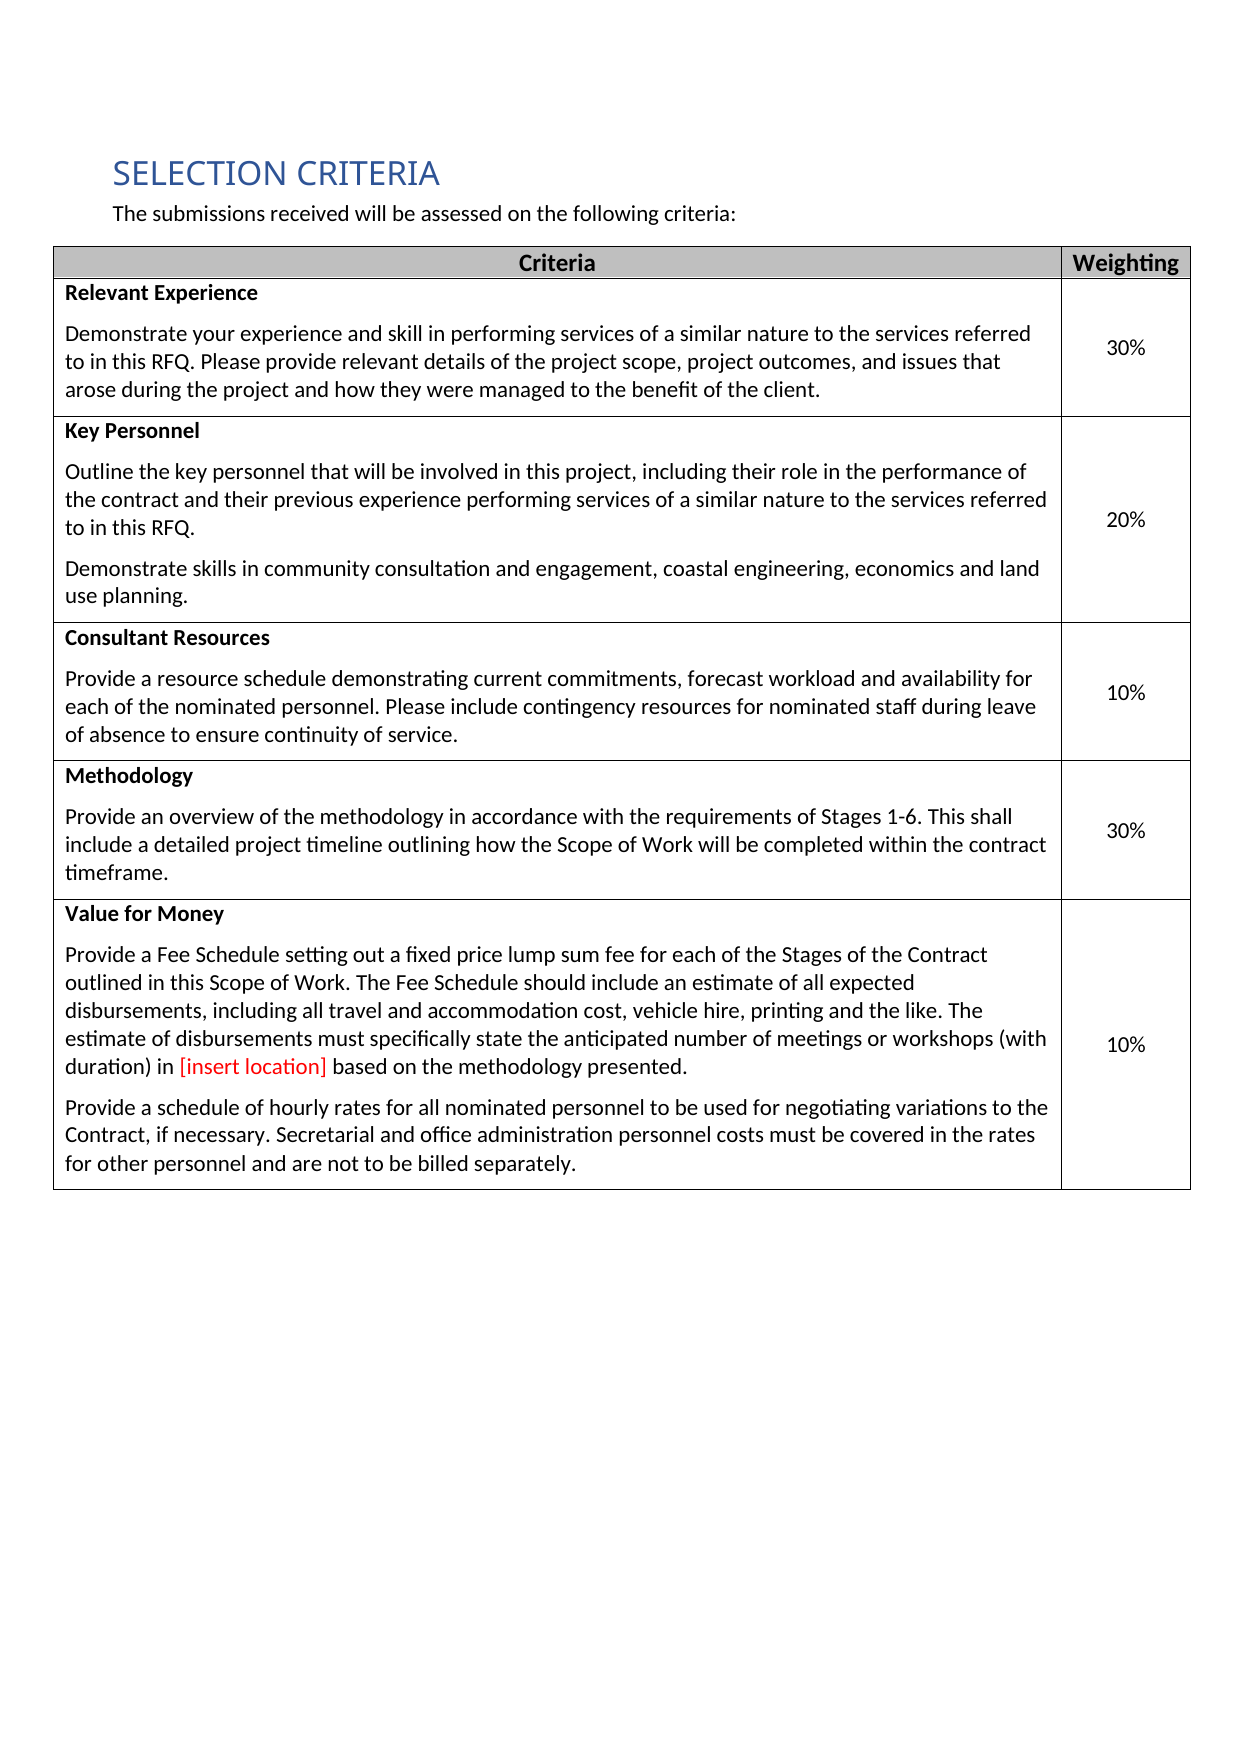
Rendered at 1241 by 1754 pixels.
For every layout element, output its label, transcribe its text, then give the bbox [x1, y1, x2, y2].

table_cell 30% [1062, 761, 1190, 898]
table_cell Methodology Provide an overview of the methodology in accordance with the requirements of Stages 1-6. This shall include a detailed project timeline outlining how the Scope of Work will be completed within the contract timeframe. [54, 761, 1061, 898]
table_cell Relevant Experience Demonstrate your experience and skill in performing services of a similar nature to the services referred to in this RFQ. Please provide relevant details of the project scope, project outcomes, and issues that arose during the project and how they were managed to the benefit of the client. [54, 279, 1061, 416]
table_header Weighting [1062, 247, 1190, 277]
table_cell 10% [1062, 623, 1190, 760]
table_cell 10% [1062, 900, 1190, 1189]
table_cell Key Personnel Outline the key personnel that will be involved in this project, including their role in the performance of the contract and their previous experience performing services of a similar nature to the services referred to in this RFQ. Demonstrate skills in community consultation and engagement, coastal engineering, economics and land use planning. [54, 417, 1061, 622]
text The submissions received will be assessed on the following criteria: [112, 199, 1128, 227]
table_header Criteria [54, 247, 1061, 277]
table_cell 30% [1062, 279, 1190, 416]
table_cell 20% [1062, 417, 1190, 622]
table_cell Consultant Resources Provide a resource schedule demonstrating current commitments, forecast workload and availability for each of the nominated personnel. Please include contingency resources for nominated staff during leave of absence to ensure continuity of service. [54, 623, 1061, 760]
table_cell Value for Money Provide a Fee Schedule setting out a fixed price lump sum fee for each of the Stages of the Contract outlined in this Scope of Work. The Fee Schedule should include an estimate of all expected disbursements, including all travel and accommodation cost, vehicle hire, printing and the like. The estimate of disbursements must specifically state the anticipated number of meetings or workshops (with duration) in [insert location] based on the methodology presented. Provide a schedule of hourly rates for all nominated personnel to be used for negotiating variations to the Contract, if necessary. Secretarial and office administration personnel costs must be covered in the rates for other personnel and are not to be billed separately. [54, 900, 1061, 1189]
subtitle SELECTION CRITERIA [112, 150, 1128, 195]
